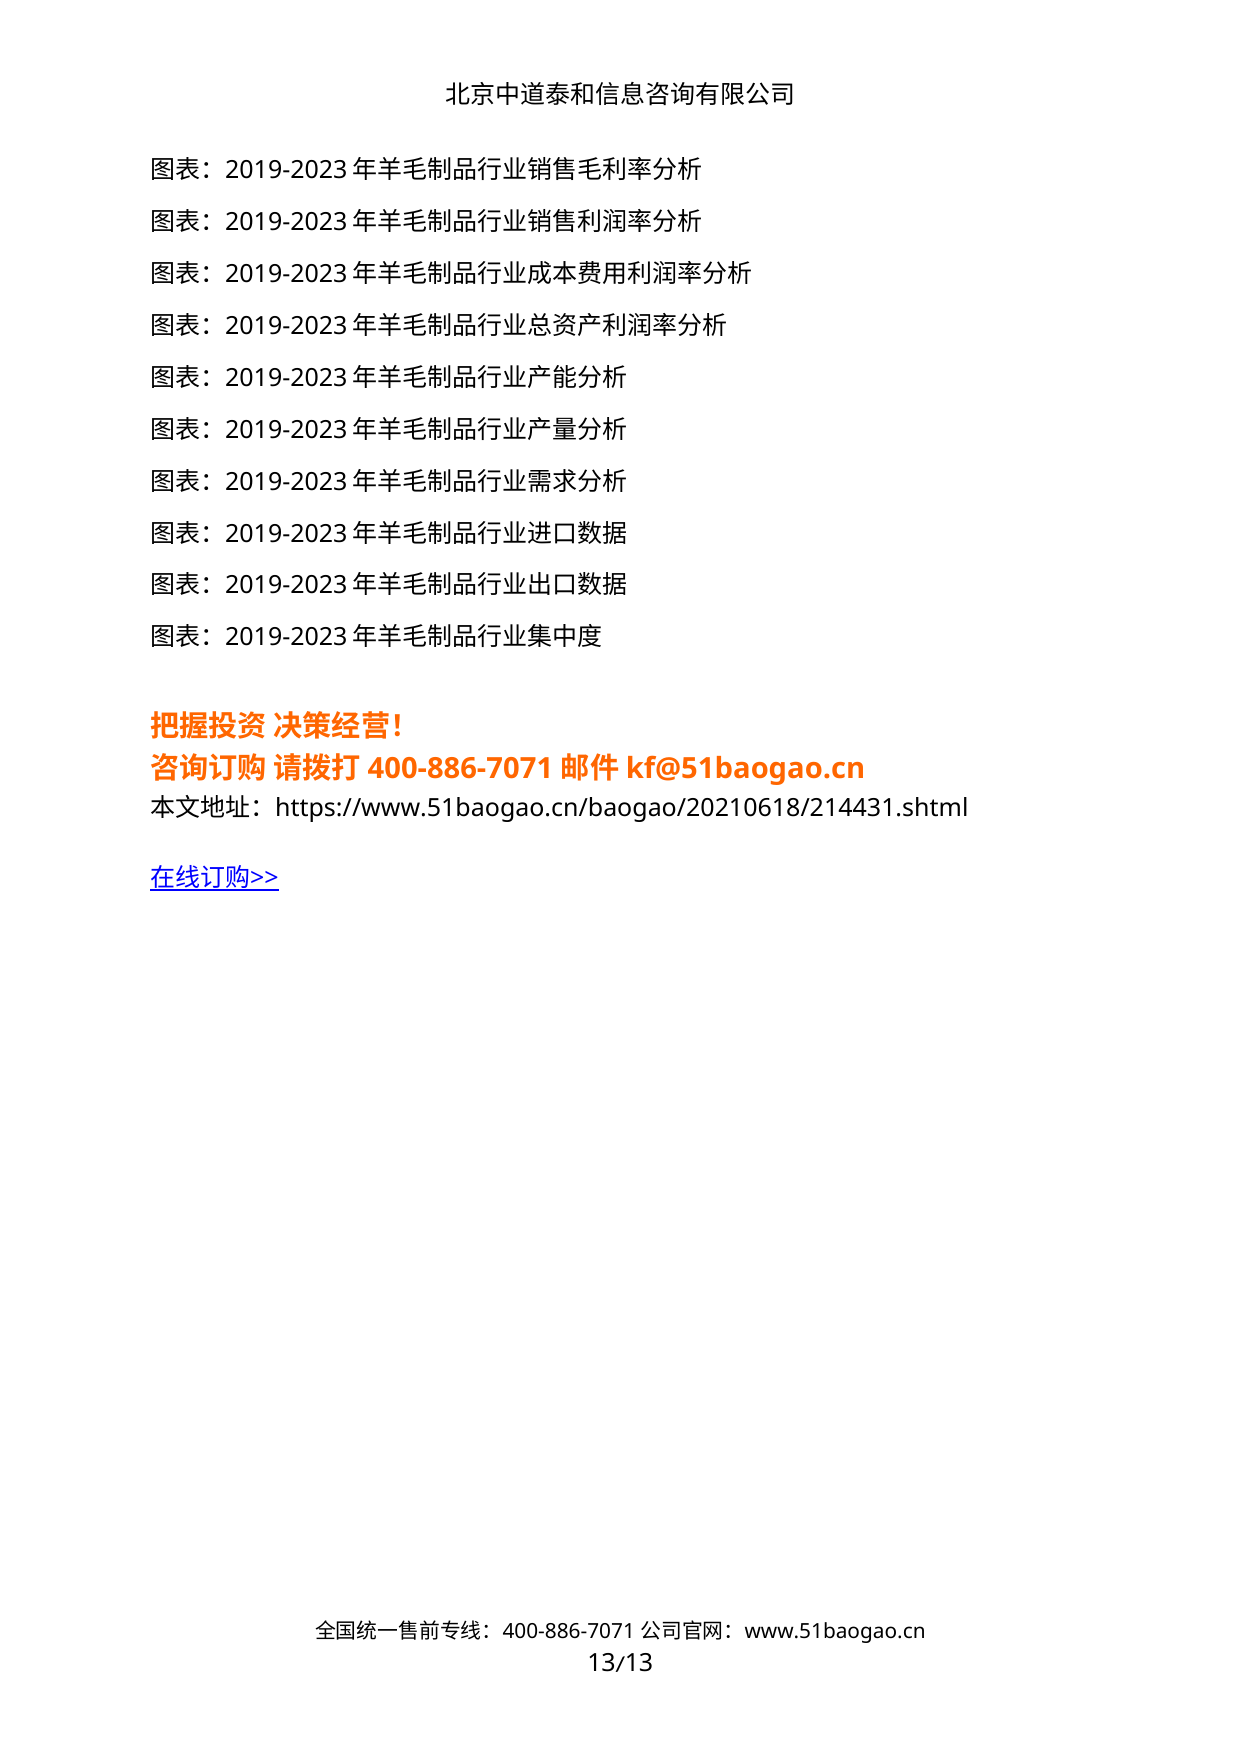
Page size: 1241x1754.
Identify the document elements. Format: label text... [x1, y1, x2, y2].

text 图表：2019-2023年羊毛制品行业进口数据 [150, 513, 1090, 549]
text 图表：2019-2023年羊毛制品行业总资产利润率分析 [150, 306, 1090, 342]
text 图表：2019-2023年羊毛制品行业出口数据 [150, 565, 1090, 601]
text 把握投资 决策经营！咨询订购 请拨打 400-886-7071 邮件 kf@51baogao.cn本文地址：https://www.51baogao.cn/baogao/20210618/214431.shtml [150, 669, 1090, 824]
text 图表：2019-2023年羊毛制品行业成本费用利润率分析 [150, 254, 1090, 290]
text 在线订购>> [150, 824, 1090, 894]
text 图表：2019-2023年羊毛制品行业销售利润率分析 [150, 202, 1090, 238]
text 图表：2019-2023年羊毛制品行业销售毛利率分析 [150, 150, 1090, 186]
text 图表：2019-2023年羊毛制品行业需求分析 [150, 461, 1090, 497]
text 图表：2019-2023年羊毛制品行业产量分析 [150, 409, 1090, 446]
text 图表：2019-2023年羊毛制品行业产能分析 [150, 357, 1090, 394]
text 图表：2019-2023年羊毛制品行业集中度 [150, 617, 1090, 653]
